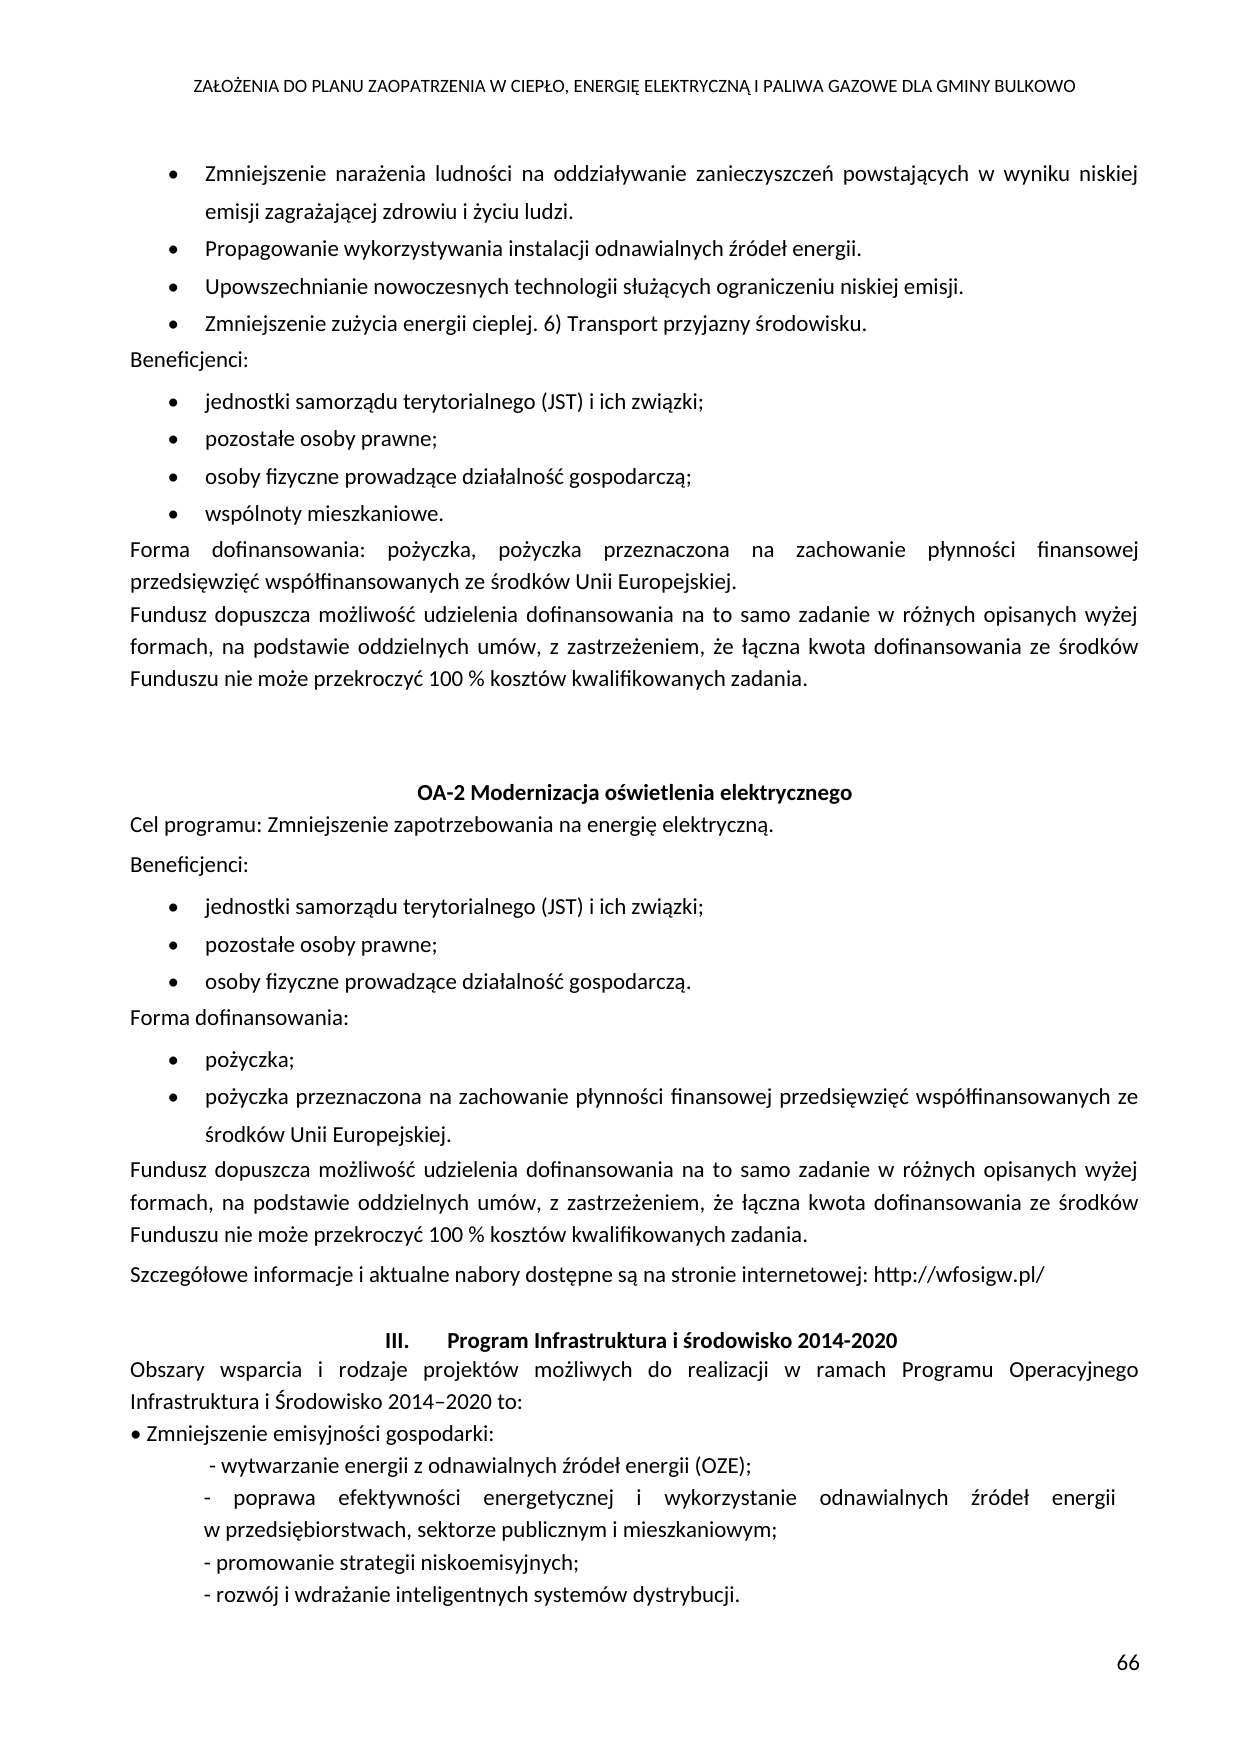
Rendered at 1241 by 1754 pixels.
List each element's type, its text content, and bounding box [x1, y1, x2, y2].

text Obszary wsparcia i rodzaje projektów możliwych do realizacji w ramach Programu Operacyjnego Infrastruktura i Środowisko 2014–2020 to: [130, 1355, 1140, 1415]
text Beneficjenci: [130, 345, 1140, 373]
list osoby fizyczne prowadzące działalność gospodarczą. [167, 958, 1140, 995]
text Forma dofinansowania: [130, 1003, 1140, 1031]
text OA-2 Modernizacja oświetlenia elektrycznego [130, 778, 1140, 806]
list Upowszechnianie nowoczesnych technologii służących ograniczeniu niskiej emisji. [167, 262, 1140, 300]
list Zmniejszenie narażenia ludności na oddziaływanie zanieczyszczeń powstających w wyniku niskiej emisji zagrażającej zdrowiu i życiu ludzi. [167, 150, 1140, 225]
list pozostałe osoby prawne; [167, 415, 1140, 452]
text • Zmniejszenie emisyjności gospodarki: [130, 1419, 1140, 1447]
text Forma dofinansowania: pożyczka, pożyczka przeznaczona na zachowanie płynności finansowej przedsięwzięć współfinansowanych ze środków Unii Europejskiej. [130, 535, 1140, 596]
text - poprawa efektywności energetycznej i wykorzystanie odnawialnych źródeł energii w przedsiębiorstwach, sektorze publicznym i mieszkaniowym; [204, 1483, 1140, 1544]
text Beneficjenci: [130, 851, 1140, 879]
list pozostałe osoby prawne; [167, 920, 1140, 958]
list osoby fizyczne prowadzące działalność gospodarczą; [167, 452, 1140, 490]
text Fundusz dopuszcza możliwość udzielenia dofinansowania na to samo zadanie w różnych opisanych wyżej formach, na podstawie oddzielnych umów, z zastrzeżeniem, że łączna kwota dofinansowania ze środków Funduszu nie może przekroczyć 100 % kosztów kwalifikowanych zadania. [130, 1156, 1140, 1248]
text Cel programu: Zmniejszenie zapotrzebowania na energię elektryczną. [130, 811, 1140, 839]
text - rozwój i wdrażanie inteligentnych systemów dystrybucji. [204, 1580, 1140, 1608]
list jednostki samorządu terytorialnego (JST) i ich związki; [167, 377, 1140, 415]
list Zmniejszenie zużycia energii cieplej. 6) Transport przyjazny środowisku. [167, 300, 1140, 337]
list pożyczka; [167, 1035, 1140, 1073]
list Program Infrastruktura i środowisko 2014-2020 [167, 1317, 1140, 1355]
list jednostki samorządu terytorialnego (JST) i ich związki; [167, 883, 1140, 920]
text Szczegółowe informacje i aktualne nabory dostępne są na stronie internetowej: http://wfosigw.pl/ [130, 1260, 1140, 1288]
list Propagowanie wykorzystywania instalacji odnawialnych źródeł energii. [167, 225, 1140, 262]
list pożyczka przeznaczona na zachowanie płynności finansowej przedsięwzięć współfinansowanych ze środków Unii Europejskiej. [167, 1073, 1140, 1148]
text - promowanie strategii niskoemisyjnych; [204, 1548, 1140, 1576]
list wspólnoty mieszkaniowe. [167, 490, 1140, 527]
text Fundusz dopuszcza możliwość udzielenia dofinansowania na to samo zadanie w różnych opisanych wyżej formach, na podstawie oddzielnych umów, z zastrzeżeniem, że łączna kwota dofinansowania ze środków Funduszu nie może przekroczyć 100 % kosztów kwalifikowanych zadania. [130, 600, 1140, 692]
text - wytwarzanie energii z odnawialnych źródeł energii (OZE); [204, 1451, 1140, 1479]
